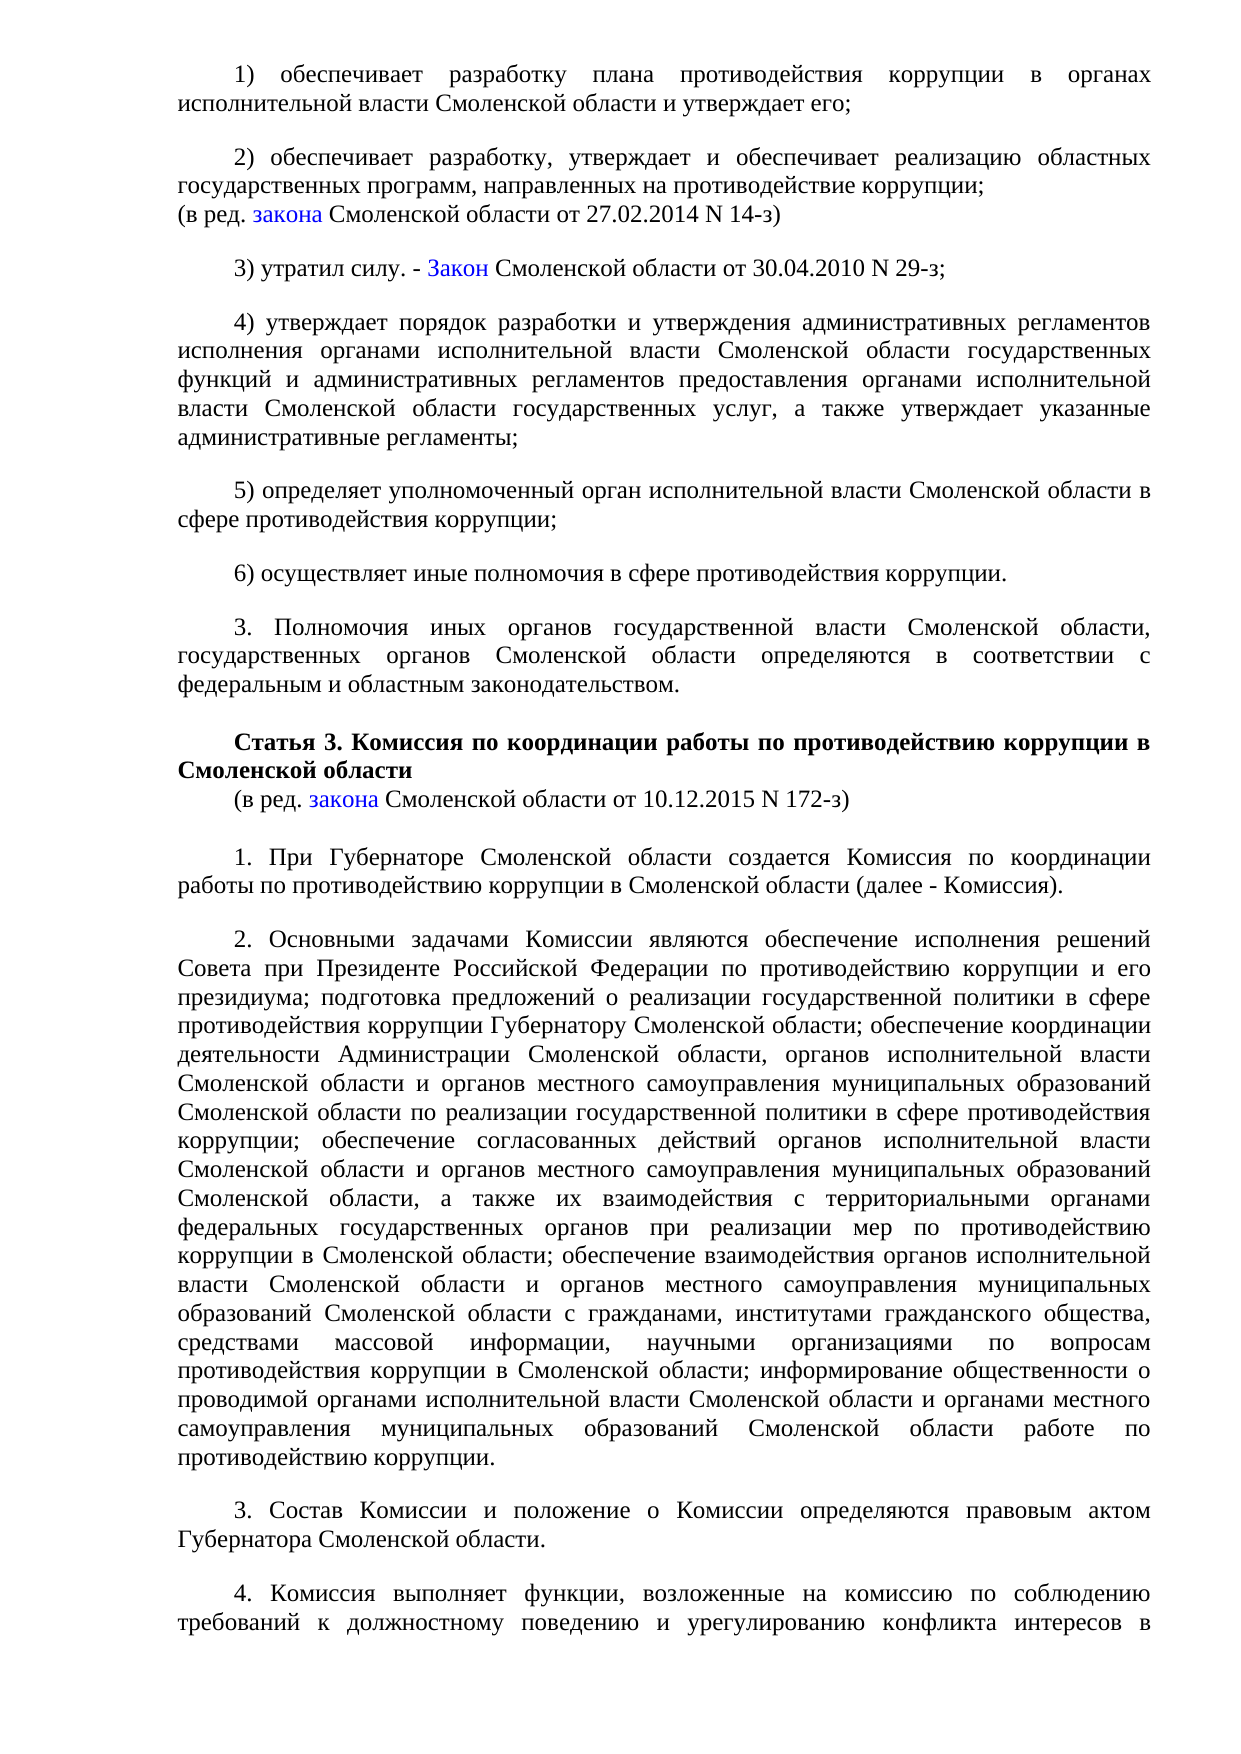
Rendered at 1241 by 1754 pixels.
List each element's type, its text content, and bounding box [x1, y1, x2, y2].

text 2. Основными задачами Комиссии являются обеспечение исполнения решений Совета при Президенте Российской Федерации по противодействию коррупции и его президиума; подготовка предложений о реализации государственной политики в сфере противодействия коррупции Губернатору Смоленской области; обеспечение координации деятельности Администрации Смоленской области, органов исполнительной власти Смоленской области и органов местного самоуправления муниципальных образований Смоленской области по реализации государственной политики в сфере противодействия коррупции; обеспечение согласованных действий органов исполнительной власти Смоленской области и органов местного самоуправления муниципальных образований Смоленской области, а также их взаимодействия с территориальными органами федеральных государственных органов при реализации мер по противодействию коррупции в Смоленской области; обеспечение взаимодействия органов исполнительной власти Смоленской области и органов местного самоуправления муниципальных образований Смоленской области с гражданами, институтами гражданского общества, средствами массовой информации, научными организациями по вопросам противодействия коррупции в Смоленской области; информирование общественности о проводимой органами исполнительной власти Смоленской области и органами местного самоуправления муниципальных образований Смоленской области работе по противодействию коррупции. [177, 924, 1152, 1470]
text (в ред. закона Смоленской области от 10.12.2015 N 172-з) [177, 784, 1152, 813]
text 3. Полномочия иных органов государственной власти Смоленской области, государственных органов Смоленской области определяются в соответствии с федеральным и областным законодательством. [177, 612, 1152, 698]
text 1) обеспечивает разработку плана противодействия коррупции в органах исполнительной власти Смоленской области и утверждает его; [177, 59, 1152, 117]
text 3) утратил силу. - Закон Смоленской области от 30.04.2010 N 29-з; [177, 253, 1152, 282]
text 1. При Губернаторе Смоленской области создается Комиссия по координации работы по противодействию коррупции в Смоленской области (далее - Комиссия). [177, 842, 1152, 899]
text (в ред. закона Смоленской области от 27.02.2014 N 14-з) [177, 199, 1152, 228]
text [177, 1578, 1152, 1635]
text 2) обеспечивает разработку, утверждает и обеспечивает реализацию областных государственных программ, направленных на противодействие коррупции; [177, 142, 1152, 199]
text 5) определяет уполномоченный орган исполнительной власти Смоленской области в сфере противодействия коррупции; [177, 475, 1152, 533]
text 6) осуществляет иные полномочия в сфере противодействия коррупции. [177, 558, 1152, 587]
title Статья 3. Комиссия по координации работы по противодействию коррупции в Смоленской области [177, 727, 1152, 784]
text 4) утверждает порядок разработки и утверждения административных регламентов исполнения органами исполнительной власти Смоленской области государственных функций и административных регламентов предоставления органами исполнительной власти Смоленской области государственных услуг, а также утверждает указанные административные регламенты; [177, 307, 1152, 450]
text 3. Состав Комиссии и положение о Комиссии определяются правовым актом Губернатора Смоленской области. [177, 1495, 1152, 1553]
